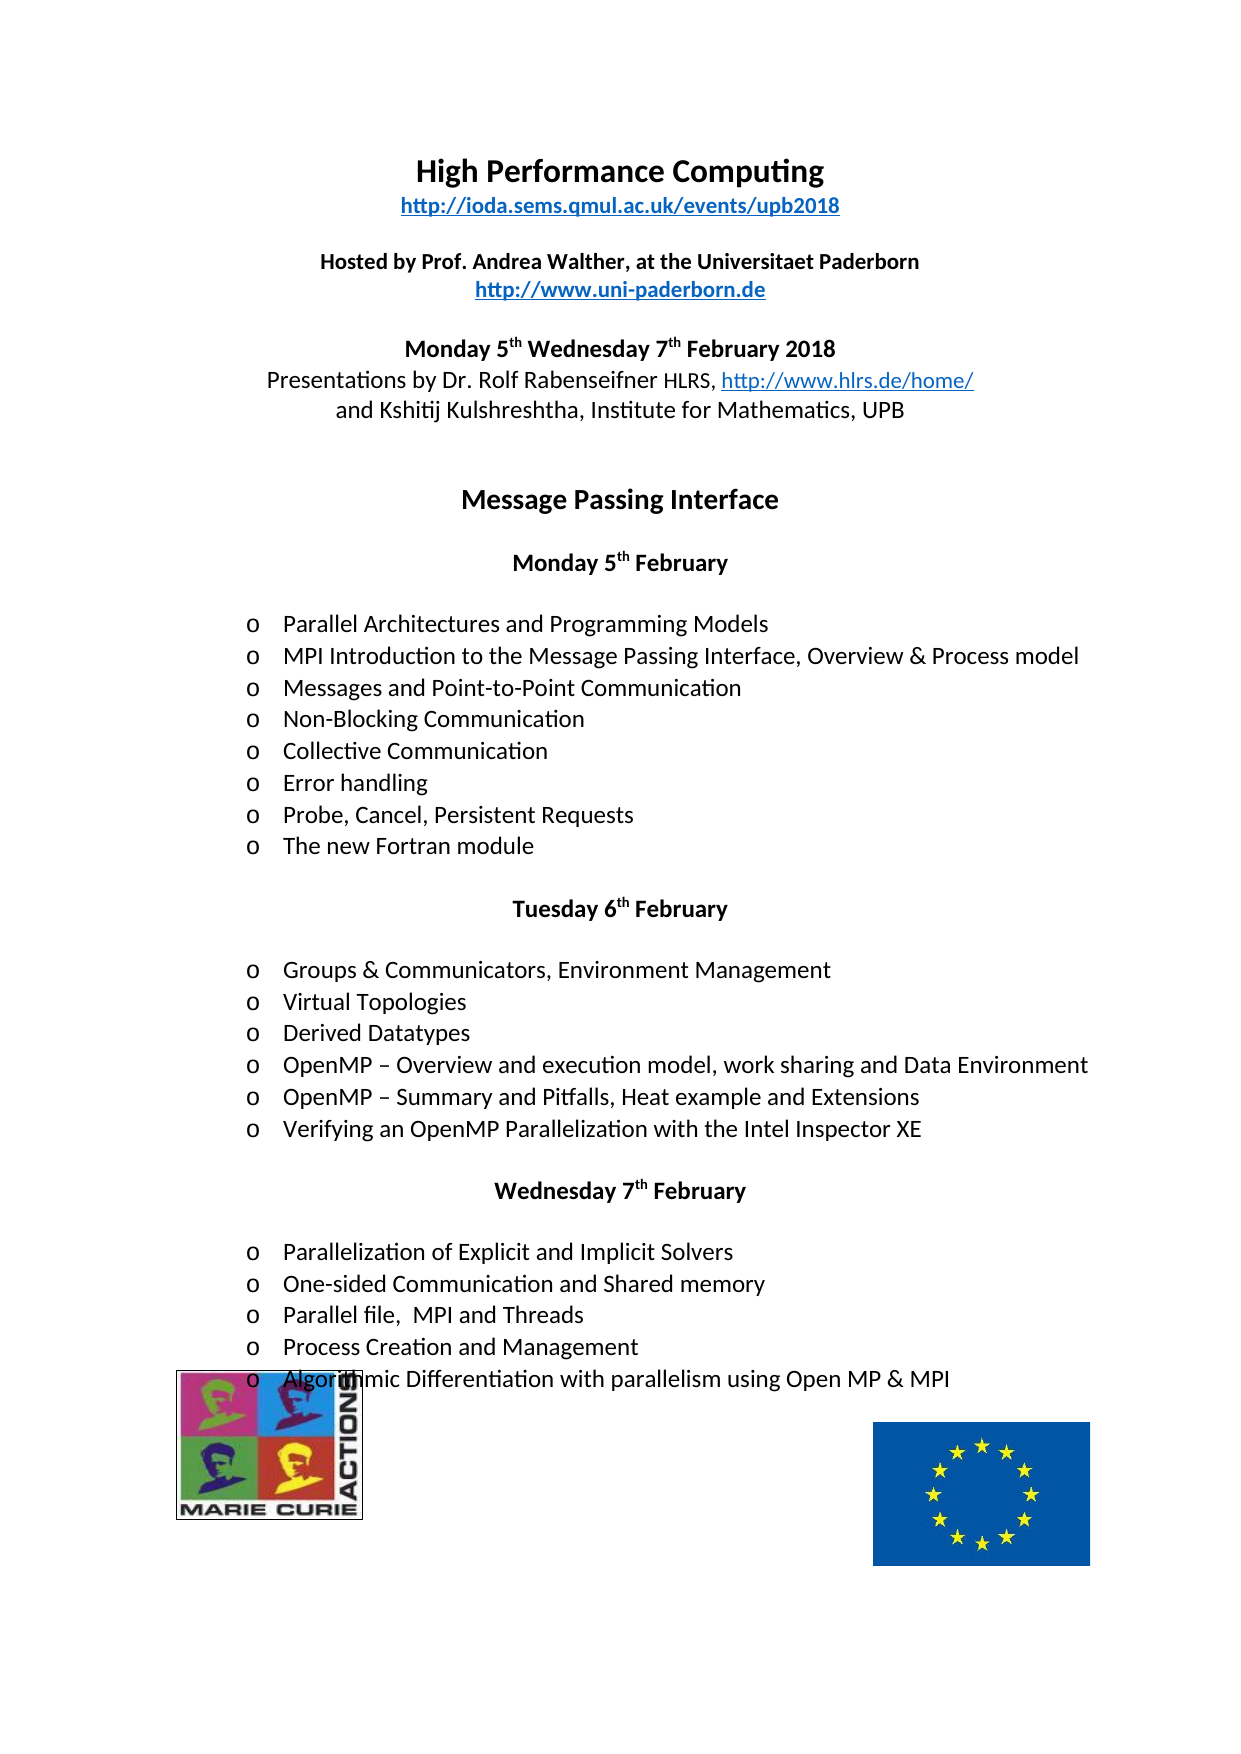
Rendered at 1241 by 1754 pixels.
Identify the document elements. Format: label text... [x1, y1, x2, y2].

list Parallel Architectures and Programming Models [245, 608, 1090, 640]
list Virtual Topologies [245, 986, 1090, 1017]
list Process Creation and Management [245, 1331, 1090, 1363]
text Hosted by Prof. Andrea Walther, at the Universitaet Paderborn [150, 247, 1090, 275]
list OpenMP – Summary and Pitfalls, Heat example and Extensions [245, 1081, 1090, 1113]
text Monday 5th Wednesday 7th February 2018 Presentations by Dr. Rolf Rabenseifner HLRS, http://www.hlrs.de/home/ [150, 333, 1090, 394]
picture [873, 1422, 1091, 1566]
text http://ioda.sems.qmul.ac.uk/events/upb2018 [150, 191, 1090, 219]
list Messages and Point-to-Point Communication [245, 672, 1090, 703]
text Monday 5th February [150, 547, 1090, 578]
list Parallel file, MPI and Threads [245, 1299, 1090, 1331]
list Groups & Communicators, Environment Management [245, 954, 1090, 986]
list Parallelization of Explicit and Implicit Solvers [245, 1236, 1090, 1268]
list MPI Introduction to the Message Passing Interface, Overview & Process model [245, 640, 1090, 672]
list Algorithmic Differentiation with parallelism using Open MP & MPI [245, 1363, 1090, 1395]
list Derived Datatypes [245, 1017, 1090, 1049]
list One-sided Communication and Shared memory [245, 1268, 1090, 1299]
picture [177, 1371, 362, 1519]
text Message Passing Interface [150, 481, 1090, 517]
text Tuesday 6th February [150, 893, 1090, 923]
list OpenMP – Overview and execution model, work sharing and Data Environment [245, 1049, 1090, 1081]
text Wednesday 7th February [150, 1175, 1090, 1206]
list Non-Blocking Communication [245, 703, 1090, 735]
text High Performance Computing [150, 150, 1090, 191]
list Verifying an OpenMP Parallelization with the Intel Inspector XE [245, 1113, 1090, 1144]
text and Kshitij Kulshreshtha, Institute for Mathematics, UPB [150, 394, 1090, 425]
list Probe, Cancel, Persistent Requests [245, 799, 1090, 831]
list Error handling [245, 767, 1090, 799]
text http://www.uni-paderborn.de [150, 275, 1090, 303]
list The new Fortran module [245, 831, 1090, 862]
list Collective Communication [245, 735, 1090, 767]
